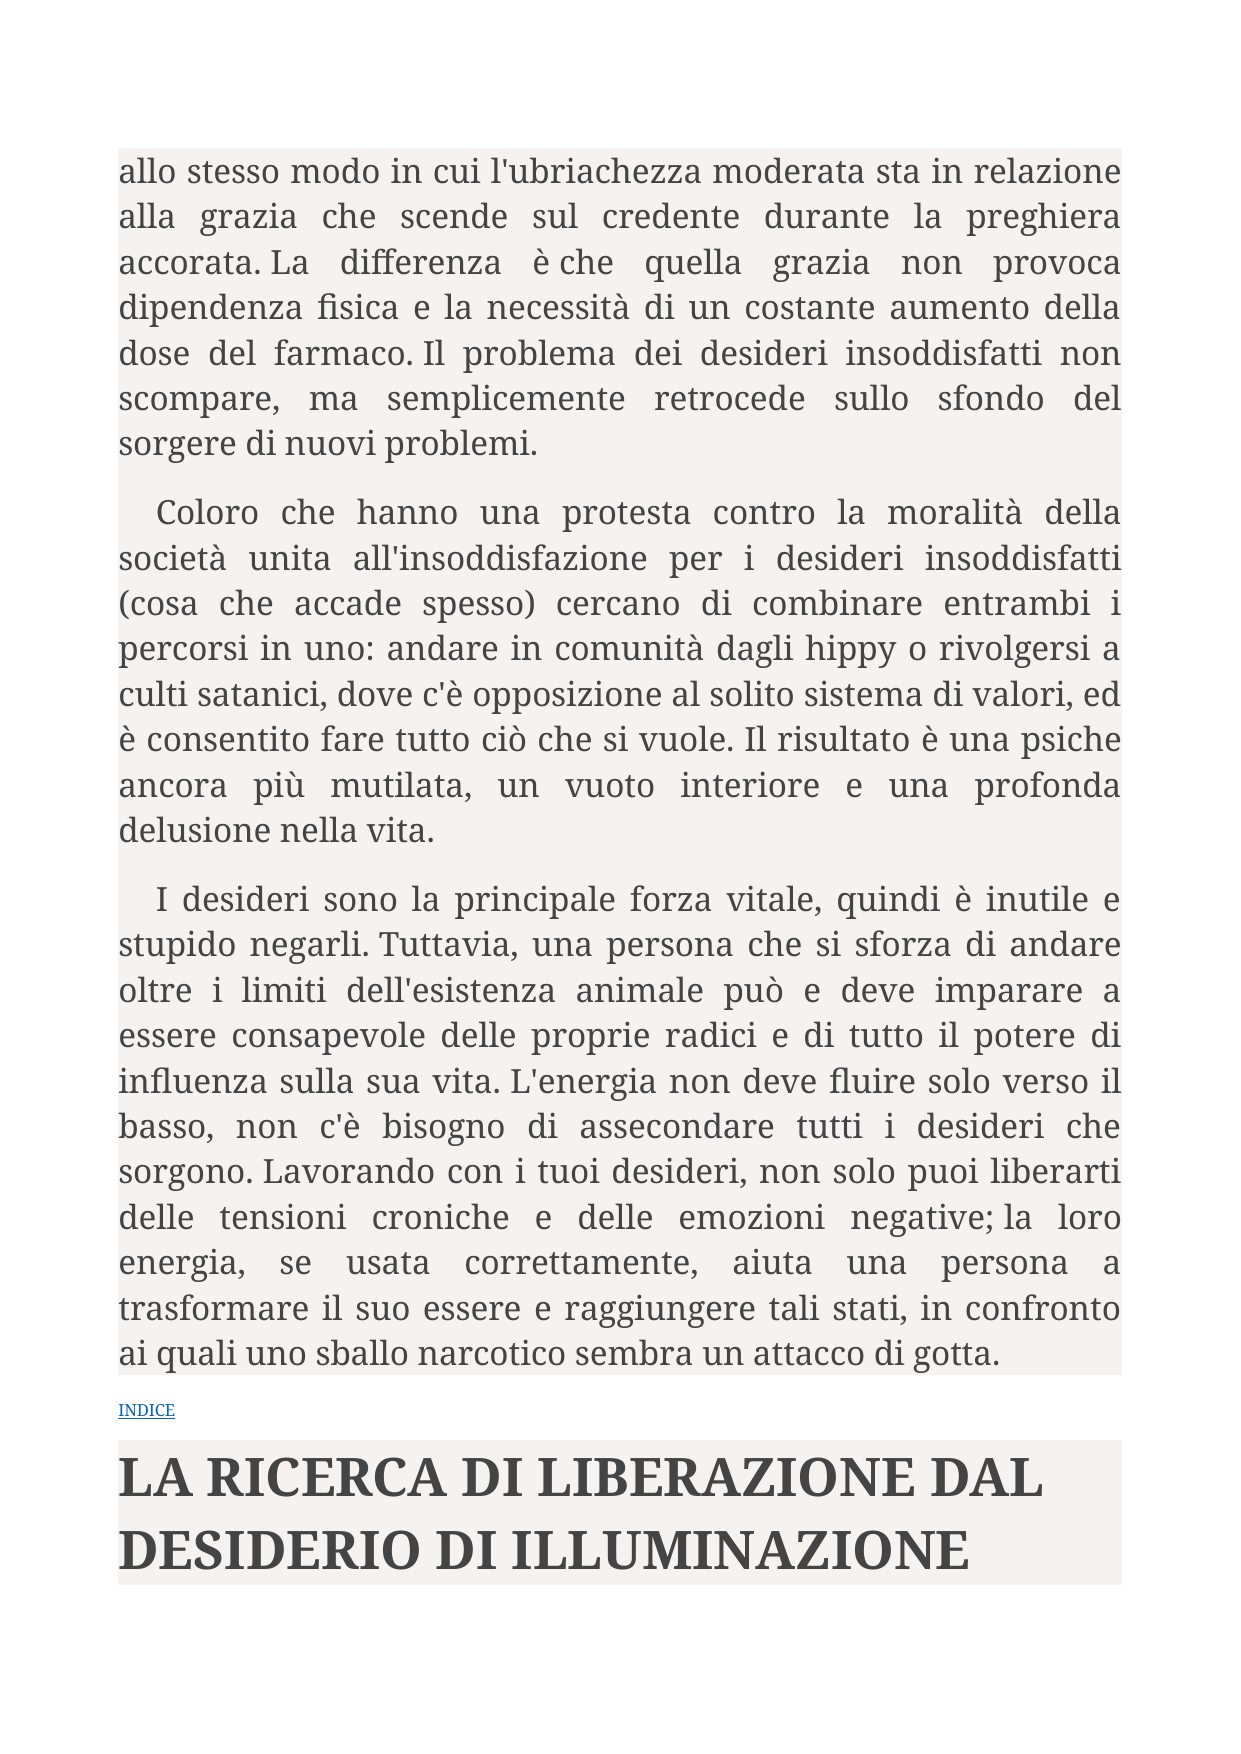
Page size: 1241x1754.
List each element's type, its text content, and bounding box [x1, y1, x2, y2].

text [118, 148, 1122, 466]
text INDICE [118, 1399, 1122, 1421]
text I desideri sono la principale forza vitale, quindi è inutile e stupido negarli. Tuttavia, una persona che si sforza di andare oltre i limiti dell'esistenza animale può e deve imparare a essere consapevole delle proprie radici e di tutto il potere di influenza sulla sua vita. L'energia non deve fluire solo verso il basso, non c'è bisogno di assecondare tutti i desideri che sorgono. Lavorando con i tuoi desideri, non solo puoi liberarti delle tensioni croniche e delle emozioni negative; la loro energia, se usata correttamente, aiuta una persona a trasformare il suo essere e raggiungere tali stati, in confronto ai quali uno sballo narcotico sembra un attacco di gotta. [118, 876, 1122, 1375]
text Coloro che hanno una protesta contro la moralità della società unita all'insoddisfazione per i desideri insoddisfatti (cosa che accade spesso) cercano di combinare entrambi i percorsi in uno: andare in comunità dagli hippy o rivolgersi a culti satanici, dove c'è opposizione al solito sistema di valori, ed è consentito fare tutto ciò che si vuole. Il risultato è una psiche ancora più mutilata, un vuoto interiore e una profonda delusione nella vita. [118, 489, 1122, 852]
text LA RICERCA DI LIBERAZIONE DAL DESIDERIO DI ILLUMINAZIONE [118, 1440, 1122, 1585]
